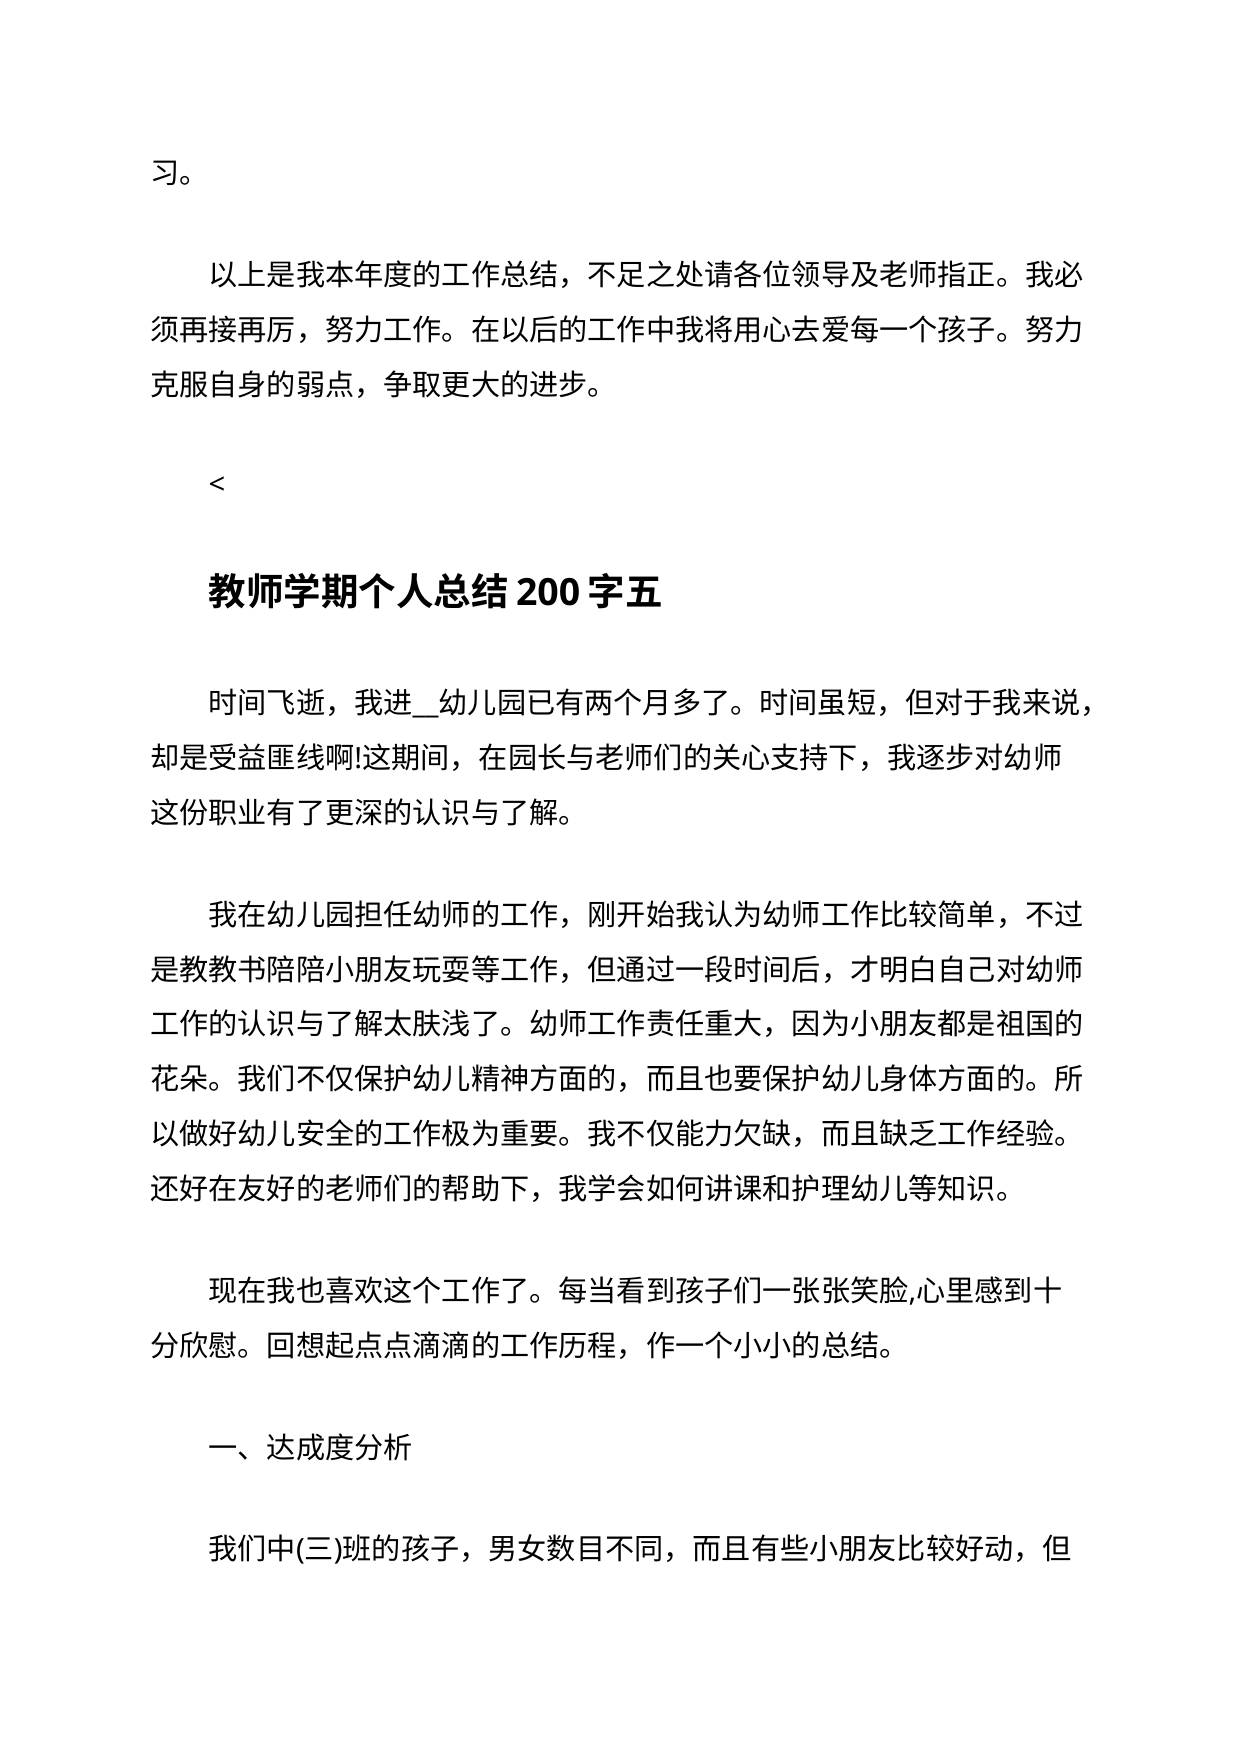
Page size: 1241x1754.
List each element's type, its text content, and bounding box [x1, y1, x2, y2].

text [150, 1526, 1090, 1568]
text 时间飞逝，我进__幼儿园已有两个月多了。时间虽短，但对于我来说，却是受益匪线啊!这期间，在园长与老师们的关心支持下，我逐步对幼师这份职业有了更深的认识与了解。 [150, 679, 1090, 832]
text 以上是我本年度的工作总结，不足之处请各位领导及老师指正。我必须再接再厉，努力工作。在以后的工作中我将用心去爱每一个孩子。努力克服自身的弱点，争取更大的进步。 [150, 252, 1090, 404]
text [150, 150, 1090, 192]
text 一、达成度分析 [150, 1424, 1090, 1466]
text 教师学期个人总结200字五 [150, 562, 1090, 616]
text 我在幼儿园担任幼师的工作，刚开始我认为幼师工作比较简单，不过是教教书陪陪小朋友玩耍等工作，但通过一段时间后，才明白自己对幼师工作的认识与了解太肤浅了。幼师工作责任重大，因为小朋友都是祖国的花朵。我们不仅保护幼儿精神方面的，而且也要保护幼儿身体方面的。所以做好幼儿安全的工作极为重要。我不仅能力欠缺，而且缺乏工作经验。还好在友好的老师们的帮助下，我学会如何讲课和护理幼儿等知识。 [150, 891, 1090, 1208]
text < [150, 463, 1090, 503]
text 现在我也喜欢这个工作了。每当看到孩子们一张张笑脸,心里感到十分欣慰。回想起点点滴滴的工作历程，作一个小小的总结。 [150, 1267, 1090, 1365]
